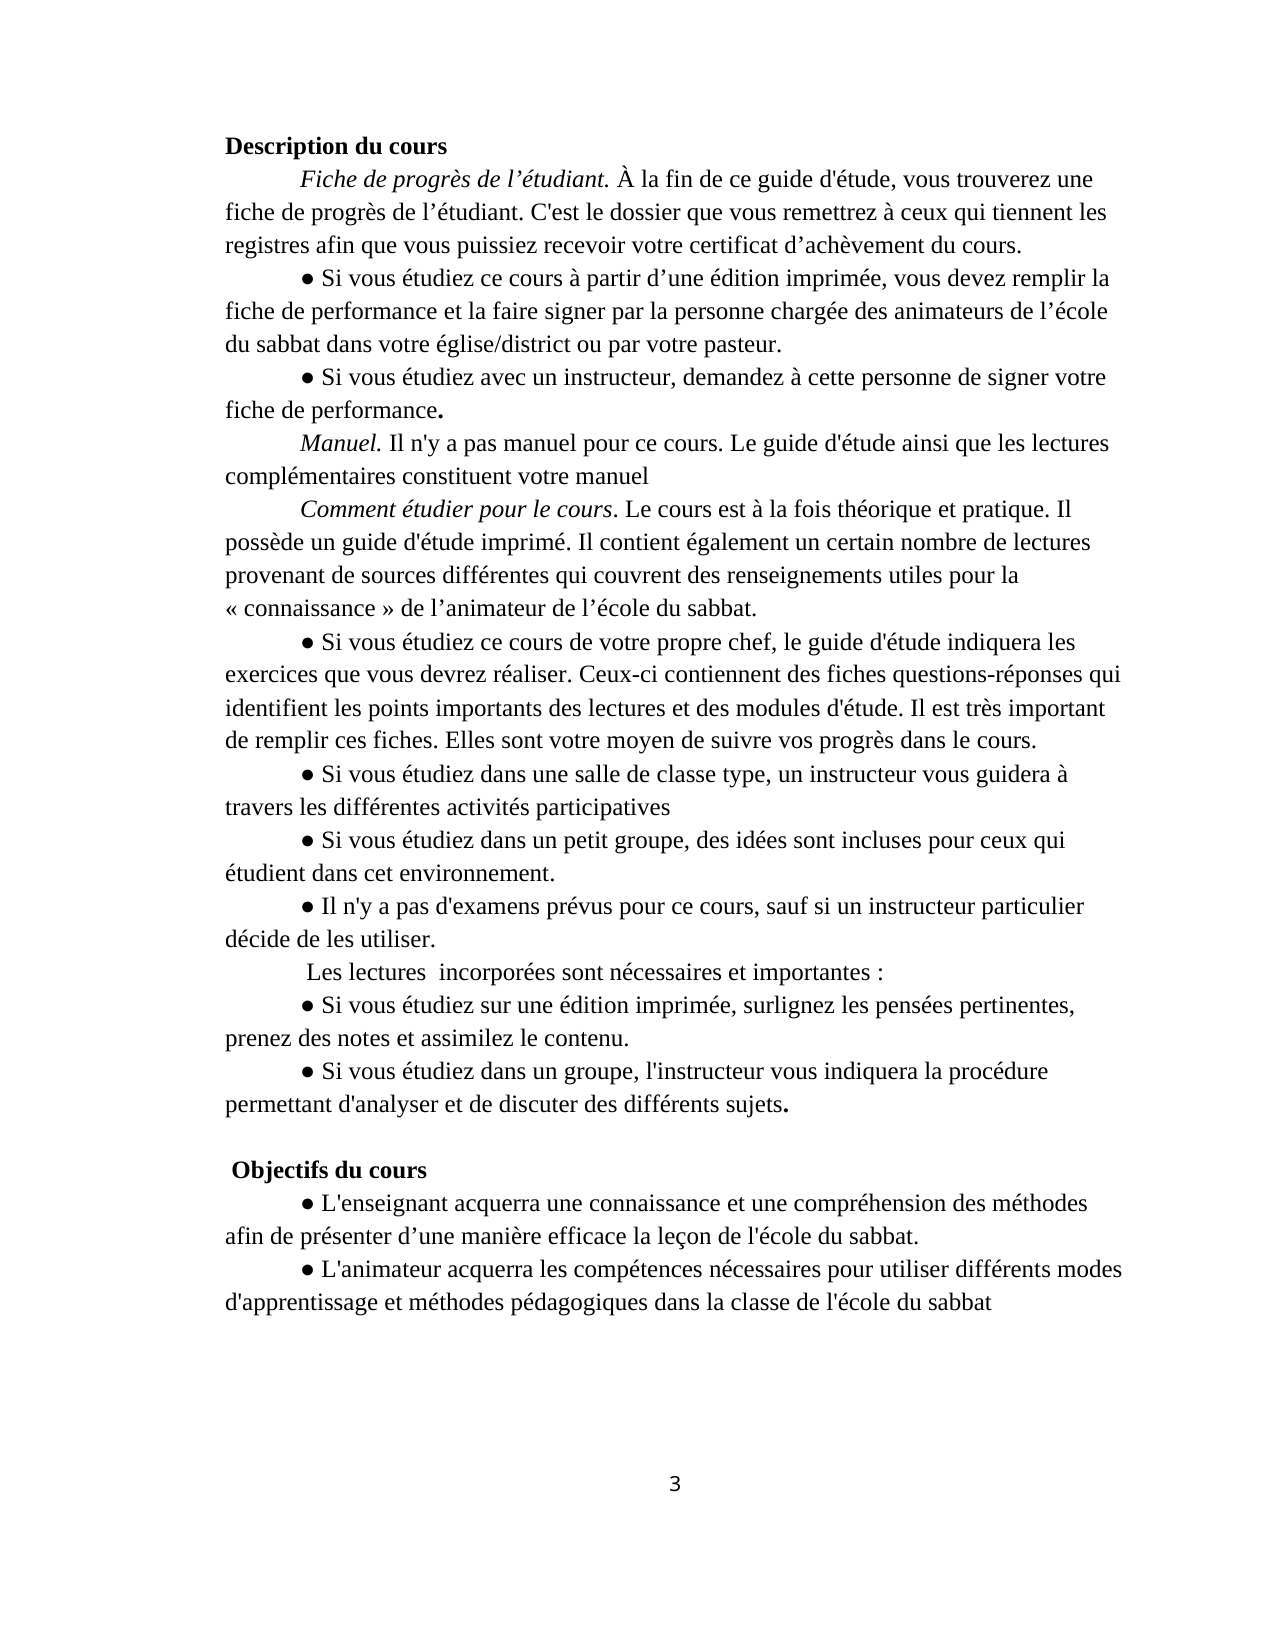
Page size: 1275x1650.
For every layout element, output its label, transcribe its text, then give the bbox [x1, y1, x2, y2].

text Fiche de progrès de l’étudiant. À la fin de ce guide d'étude, vous trouverez une fiche de progrès de l’étudiant. C'est le dossier que vous remettrez à ceux qui tiennent les registres afin que vous puissiez recevoir votre certificat d’achèvement du cours. [225, 164, 1125, 259]
text Objectifs du cours [225, 1155, 1125, 1184]
text ● Si vous étudiez dans une salle de classe type, un instructeur vous guidera à travers les différentes activités participatives [225, 759, 1125, 820]
text Les lectures incorporées sont nécessaires et importantes : [225, 957, 1125, 986]
text Description du cours [225, 131, 1125, 160]
text ● L'enseignant acquerra une connaissance et une compréhension des méthodes afin de présenter d’une manière efficace la leçon de l'école du sabbat. [225, 1188, 1125, 1250]
text ● Si vous étudiez avec un instructeur, demandez à cette personne de signer votre fiche de performance. [225, 362, 1125, 424]
text ● Si vous étudiez dans un petit groupe, des idées sont incluses pour ceux qui étudient dans cet environnement. [225, 825, 1125, 886]
text Manuel. Il n'y a pas manuel pour ce cours. Le guide d'étude ainsi que les lectures complémentaires constituent votre manuel [225, 428, 1125, 490]
text ● Si vous étudiez ce cours à partir d’une édition imprimée, vous devez remplir la fiche de performance et la faire signer par la personne chargée des animateurs de l’école du sabbat dans votre église/district ou par votre pasteur. [225, 263, 1125, 358]
text ● Si vous étudiez sur une édition imprimée, surlignez les pensées pertinentes, prenez des notes et assimilez le contenu. [225, 990, 1125, 1052]
text ● Si vous étudiez ce cours de votre propre chef, le guide d'étude indiquera les exercices que vous devrez réaliser. Ceux-ci contiennent des fiches questions-réponses qui identifient les points importants des lectures et des modules d'étude. Il est très important de remplir ces fiches. Elles sont votre moyen de suivre vos progrès dans le cours. [225, 627, 1125, 754]
text ● Si vous étudiez dans un groupe, l'instructeur vous indiquera la procédure permettant d'analyser et de discuter des différents sujets. [225, 1056, 1125, 1118]
text ● L'animateur acquerra les compétences nécessaires pour utiliser différents modes d'apprentissage et méthodes pédagogiques dans la classe de l'école du sabbat [225, 1254, 1125, 1316]
text ● Il n'y a pas d'examens prévus pour ce cours, sauf si un instructeur particulier décide de les utiliser. [225, 891, 1125, 952]
text Comment étudier pour le cours. Le cours est à la fois théorique et pratique. Il possède un guide d'étude imprimé. Il contient également un certain nombre de lectures provenant de sources différentes qui couvrent des renseignements utiles pour la « connaissance » de l’animateur de l’école du sabbat. [225, 494, 1125, 622]
